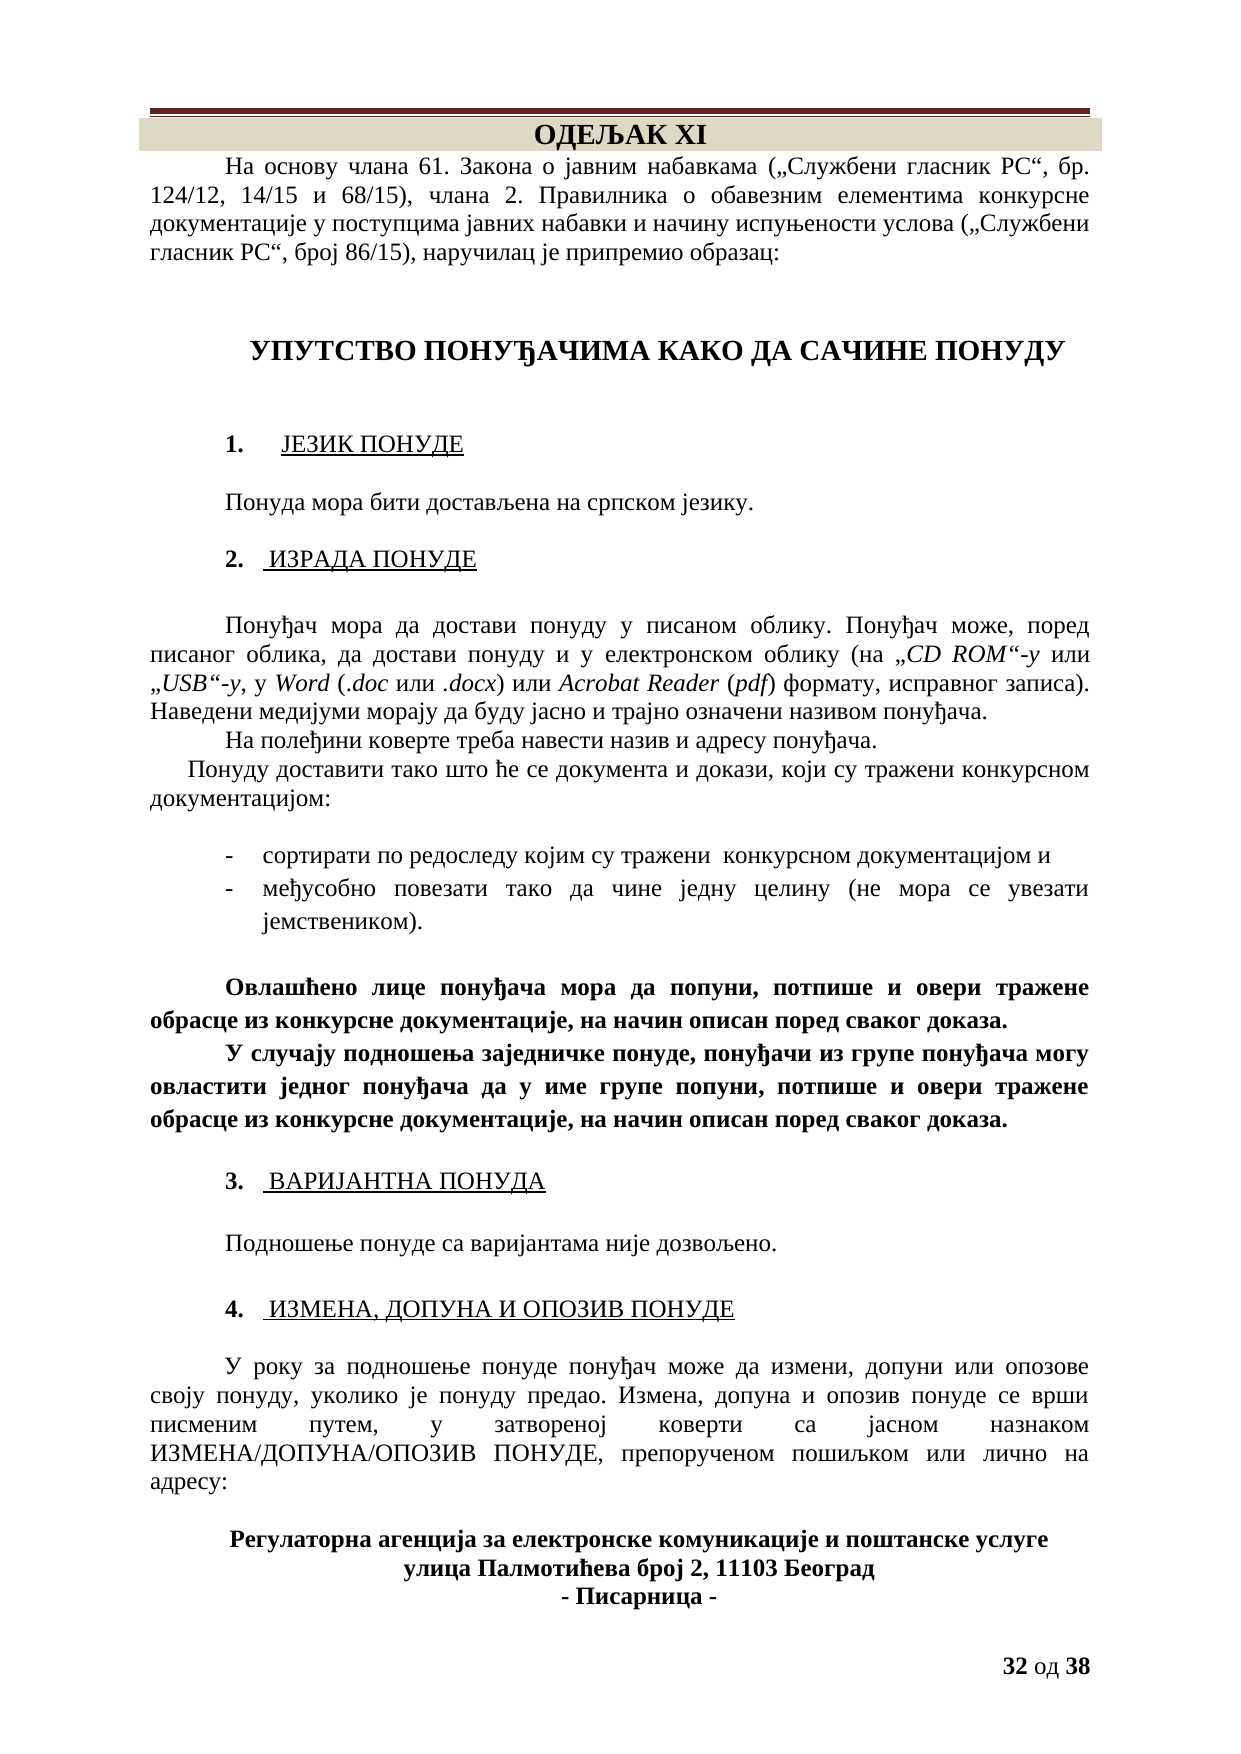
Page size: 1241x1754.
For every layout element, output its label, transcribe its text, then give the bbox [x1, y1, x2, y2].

list Подношење понуде са варијантама није дозвољено. [225, 1228, 1090, 1257]
text Понуда мора бити достављена на српском језику. [150, 487, 1090, 515]
text На полеђини коверте треба навести назив и адресу понуђача. [150, 725, 1090, 754]
text улица Палмотићева број 2, 11103 Београд [187, 1553, 1090, 1581]
list ИЗРАДА ПОНУДЕ [225, 544, 1090, 573]
list У случају подношења заједничке понуде, понуђачи из групе понуђача могу овластити једног понуђача да у име групе попуни, потпише и овери тражене обрасце из конкурсне документације, на начин описан поред сваког доказа. [150, 1038, 1090, 1133]
list ИЗМЕНА, ДОПУНА И ОПОЗИВ ПОНУДЕ [225, 1294, 1090, 1323]
text Понуду доставити тако што ће се документа и докази, који су тражени конкурсном документацијом: [150, 754, 1090, 811]
text - Писарница - [187, 1581, 1090, 1610]
list ВАРИЈАНТНА ПОНУДА [225, 1166, 1090, 1195]
list сортирати по редоследу којим су тражени конкурсном документацијом и [225, 840, 1090, 869]
text У року за подношење понуде понуђач може да измени, допуни или опозове своју понуду, уколико је понуду предао. Измена, допуна и опозив понуде се врши писменим путем, у затвореној коверти са јасном назнаком ИЗМЕНА/ДОПУНА/ОПОЗИВ ПОНУДЕ, препорученом пошиљком или лично на адресу: [150, 1351, 1090, 1495]
list УПУТСТВО ПОНУЂАЧИМА КАКО ДА САЧИНЕ ПОНУДУ [225, 333, 1090, 367]
list ЈЕЗИК ПОНУДЕ [225, 429, 1090, 458]
text На основу члана 61. Закона о јавним набавкама („Службени гласник РС“, бр. 124/12, 14/15 и 68/15), члана 2. Правилника о обавезним елементима конкурсне документације у поступцима јавних набавки и начину испуњености услова („Службени гласник РС“, број 86/15), наручилац је припремио образац: [150, 151, 1090, 266]
text Регулаторна агенција за електронске комуникације и поштанске услуге [187, 1524, 1090, 1553]
list међусобно повезати тако да чине једну целину (не мора се увезати јемствеником). [225, 873, 1090, 935]
text Понуђач мора да достави понуду у писаном облику. Понуђач може, поред писаног облика, да достави понуду и у електронском облику (на „CD ROM“-у или „USB“-у, у Word (.doc или .docx) или Acrobat Reader (pdf) формату, исправног записа). Наведени медијуми морају да буду јасно и трајно означени називом понуђача. [150, 610, 1090, 725]
table_header ОДЕЉАК XI [139, 118, 1102, 151]
list Овлашћено лице понуђача мора да попуни, потпише и овери тражене обрасце из конкурсне документације, на начин описан поред сваког доказа. [150, 972, 1090, 1034]
